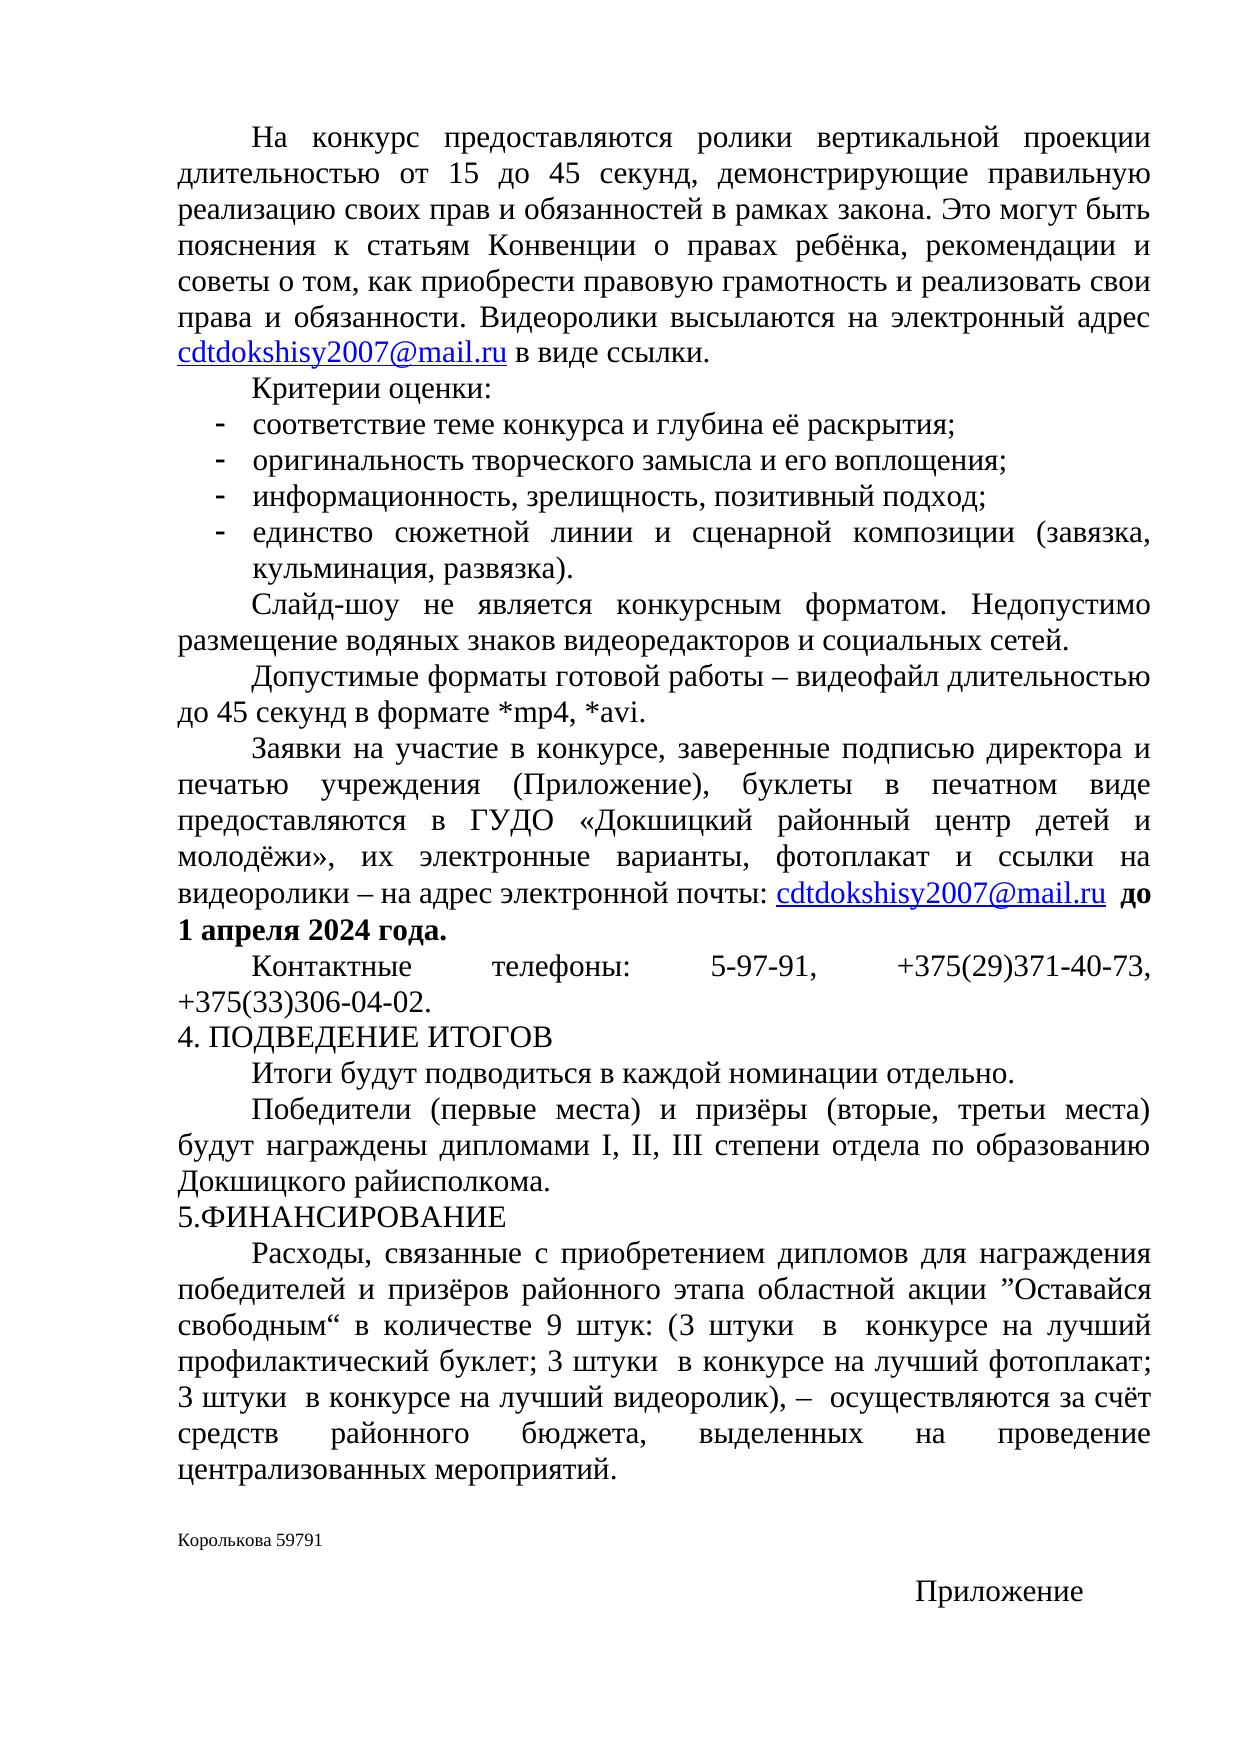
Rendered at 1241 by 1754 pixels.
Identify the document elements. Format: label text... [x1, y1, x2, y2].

text На конкурс предоставляются ролики вертикальной проекции длительностью от 15 до 45 секунд, демонстрирующие правильную реализацию своих прав и обязанностей в рамках закона. Это могут быть пояснения к статьям Конвенции о правах ребёнка, рекомендации и советы о том, как приобрести правовую грамотность и реализовать свои права и обязанности. Видеоролики высылаются на электронный адрес cdtdokshisy2007@mail.ru в виде ссылки. [177, 118, 1152, 370]
text Контактные телефоны: 5-97-91, +375(29)371-40-73, +375(33)306-04-02. [177, 947, 1152, 1019]
text Приложение [915, 1572, 1152, 1608]
text Итоги будут подводиться в каждой номинации отдельно. [177, 1055, 1152, 1091]
text Расходы, связанные с приобретением дипломов для награждения победителей и призёров районного этапа областной акции ”Оставайся свободным“ в количестве 9 штук: (3 штуки в конкурсе на лучший профилактический буклет; 3 штуки в конкурсе на лучший фотоплакат; 3 штуки в конкурсе на лучший видеоролик), – осуществляются за счёт средств районного бюджета, выделенных на проведение централизованных мероприятий. [177, 1234, 1152, 1486]
list информационность, зрелищность, позитивный подход; [215, 477, 1152, 513]
text Критерии оценки: [177, 370, 1152, 406]
text Победители (первые места) и призёры (вторые, третьи места) будут награждены дипломами I, II, III степени отдела по образованию Докшицкого райисполкома. [177, 1091, 1152, 1198]
text Заявки на участие в конкурсе, заверенные подписью директора и печатью учреждения (Приложение), буклеты в печатном виде предоставляются в ГУДО «Докшицкий районный центр детей и молодёжи», их электронные варианты, фотоплакат и ссылки на видеоролики – на адрес электронной почты: cdtdokshisy2007@mail.ru до 1 апреля 2024 года. [177, 729, 1152, 947]
list единство сюжетной линии и сценарной композиции (завязка, кульминация, развязка). [215, 513, 1152, 585]
text Допустимые форматы готовой работы – видеофайл длительностью до 45 секунд в формате *mp4, *avi. [177, 657, 1152, 729]
text Слайд-шоу не является конкурсным форматом. Недопустимо размещение водяных знаков видеоредакторов и социальных сетей. [177, 585, 1152, 657]
text Королькова 59791 [177, 1529, 1152, 1551]
list соответствие теме конкурса и глубина её раскрытия; [215, 406, 1152, 442]
text 5.ФИНАНСИРОВАНИЕ [177, 1198, 1152, 1234]
list оригинальность творческого замысла и его воплощения; [215, 442, 1152, 477]
text 4. ПОДВЕДЕНИЕ ИТОГОВ [177, 1019, 1152, 1055]
